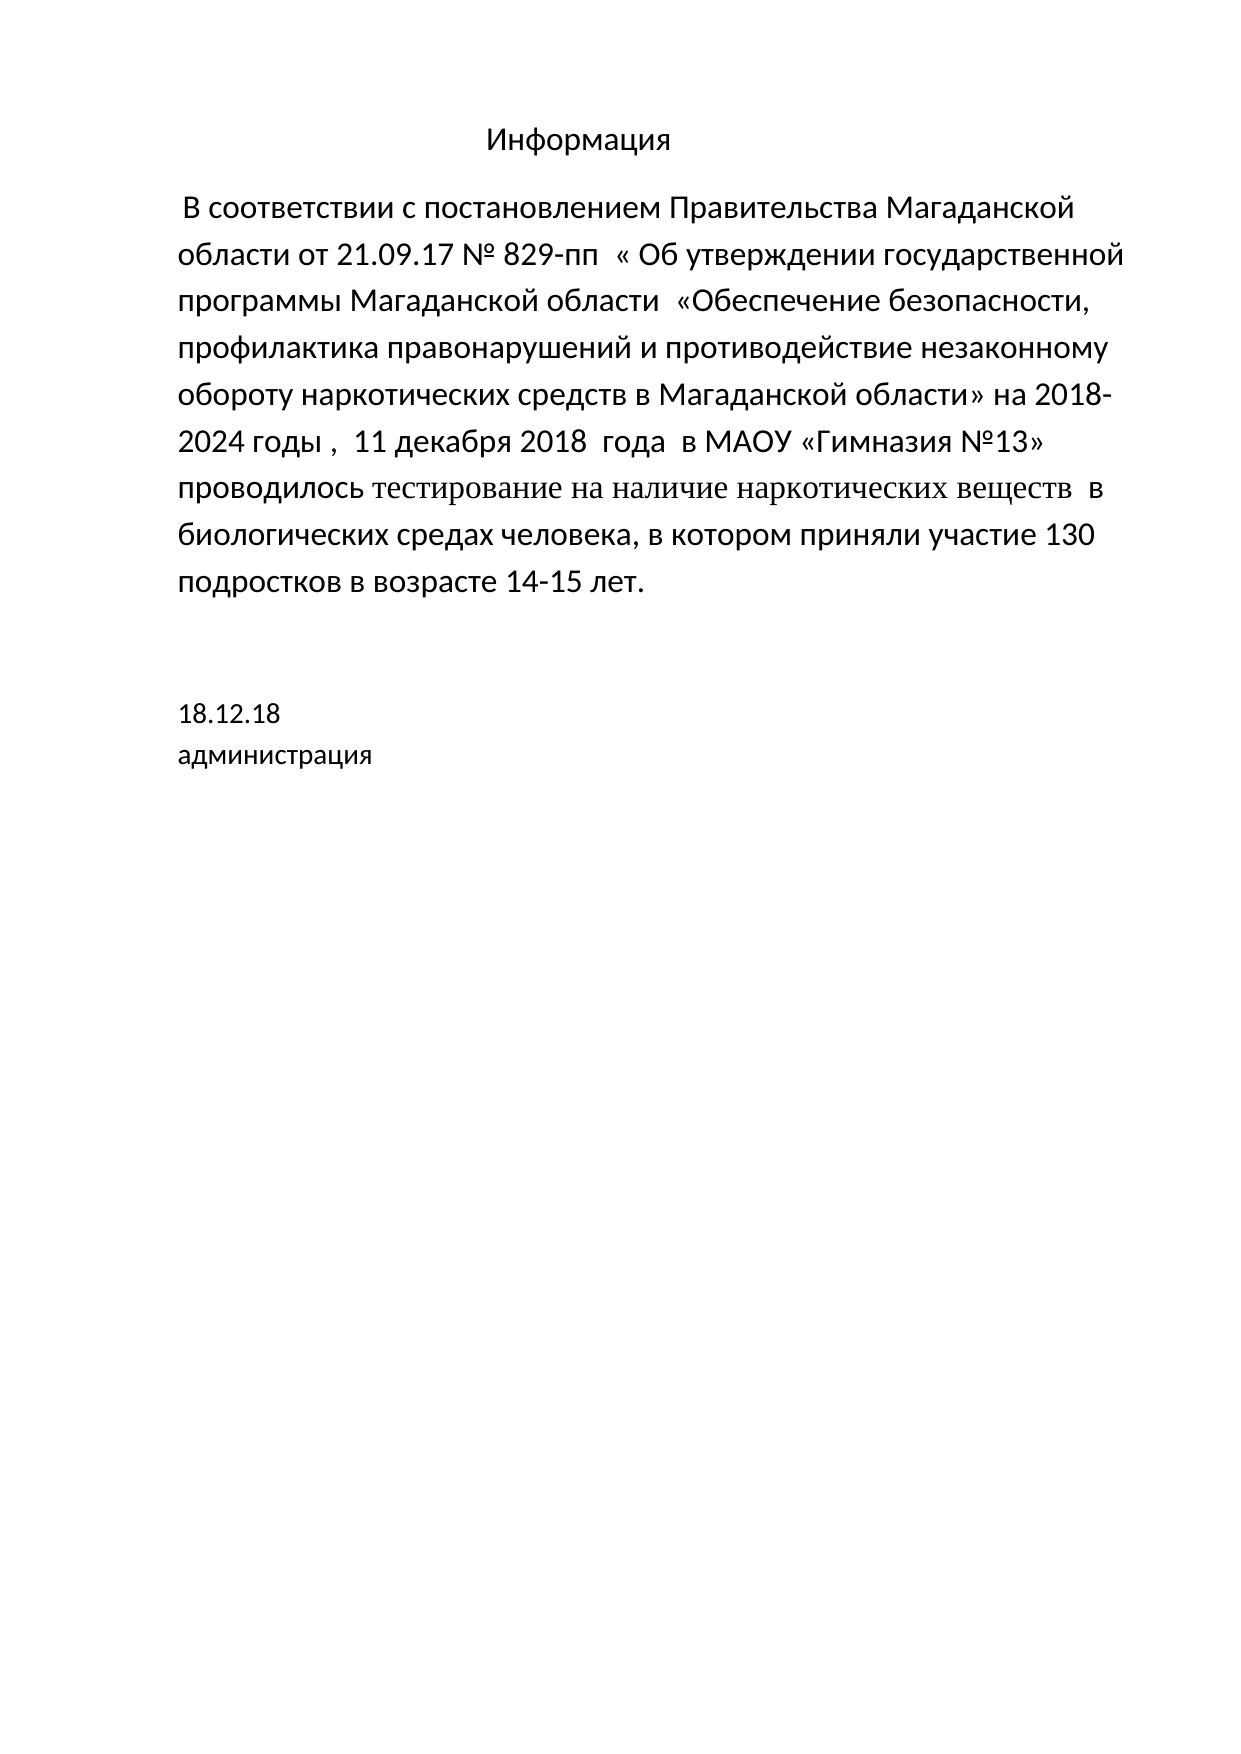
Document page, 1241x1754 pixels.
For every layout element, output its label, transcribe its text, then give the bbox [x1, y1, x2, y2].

text В соответствии с постановлением Правительства Магаданской области от 21.09.17 № 829-пп « Об утверждении государственной программы Магаданской области «Обеспечение безопасности, профилактика правонарушений и противодействие незаконному обороту наркотических средств в Магаданской области» на 2018-2024 годы , 11 декабря 2018 года в МАОУ «Гимназия №13» проводилось тестирование на наличие наркотических веществ в биологических средах человека, в котором приняли участие 130 подростков в возрасте 14-15 лет. [177, 186, 1152, 601]
text 18.12.18 администрация [177, 695, 1152, 772]
text Информация [177, 118, 1152, 159]
